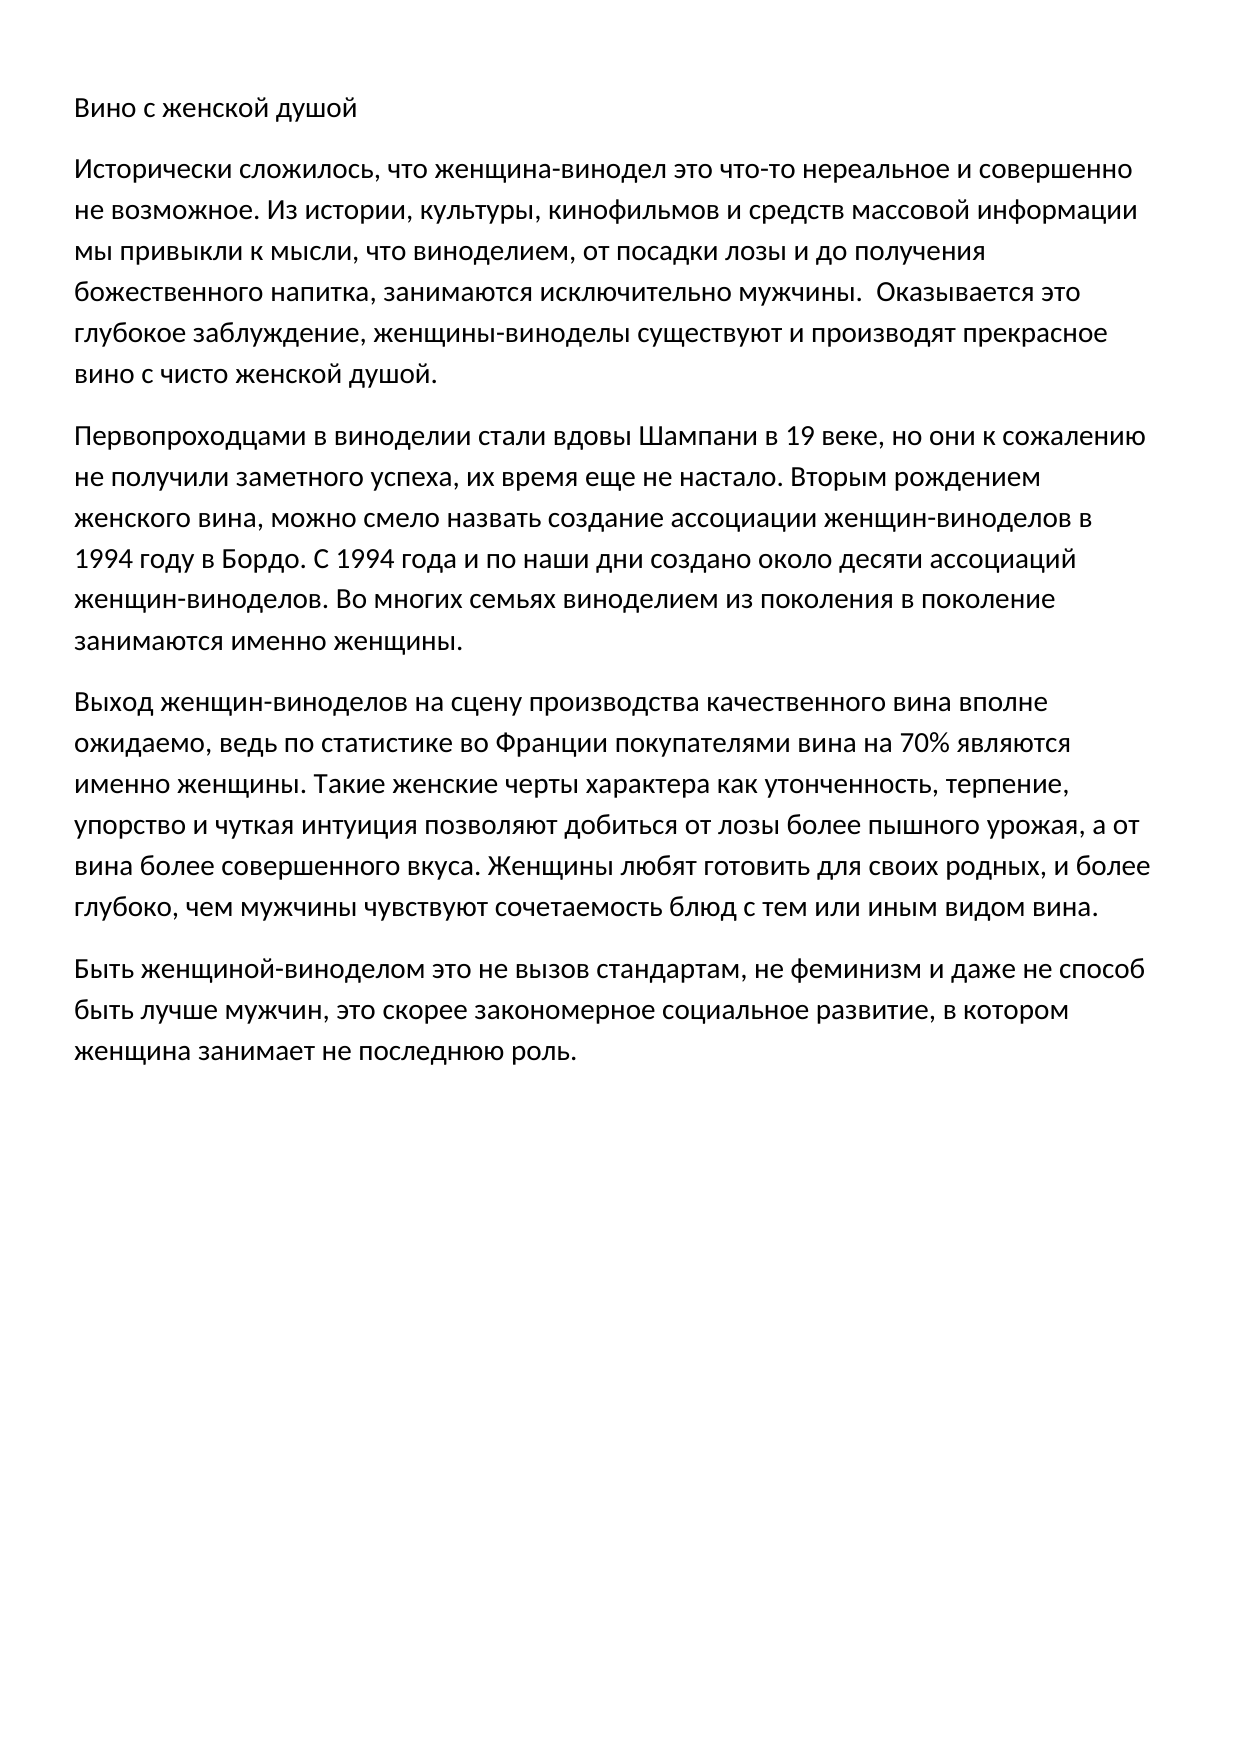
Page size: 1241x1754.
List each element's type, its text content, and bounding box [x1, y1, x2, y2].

text Выход женщин-виноделов на сцену производства качественного вина вполне ожидаемо, ведь по статистике во Франции покупателями вина на 70% являются именно женщины. Такие женские черты характера как утонченность, терпение, упорство и чуткая интуиция позволяют добиться от лозы более пышного урожая, а от вина более совершенного вкуса. Женщины любят готовить для своих родных, и более глубоко, чем мужчины чувствуют сочетаемость блюд с тем или иным видом вина. [74, 683, 1152, 924]
text Первопроходцами в виноделии стали вдовы Шампани в 19 веке, но они к сожалению не получили заметного успеха, их время еще не настало. Вторым рождением женского вина, можно смело назвать создание ассоциации женщин-виноделов в 1994 году в Бордо. С 1994 года и по наши дни создано около десяти ассоциаций женщин-виноделов. Во многих семьях виноделием из поколения в поколение занимаются именно женщины. [74, 417, 1152, 657]
text Быть женщиной-виноделом это не вызов стандартам, не феминизм и даже не способ быть лучше мужчин, это скорее закономерное социальное развитие, в котором женщина занимает не последнюю роль. [74, 950, 1152, 1067]
text Вино с женской душой [74, 89, 1152, 124]
text Исторически сложилось, что женщина-винодел это что-то нереальное и совершенно не возможное. Из истории, культуры, кинофильмов и средств массовой информации мы привыкли к мысли, что виноделием, от посадки лозы и до получения божественного напитка, занимаются исключительно мужчины. Оказывается это глубокое заблуждение, женщины-виноделы существуют и производят прекрасное вино с чисто женской душой. [74, 150, 1152, 391]
